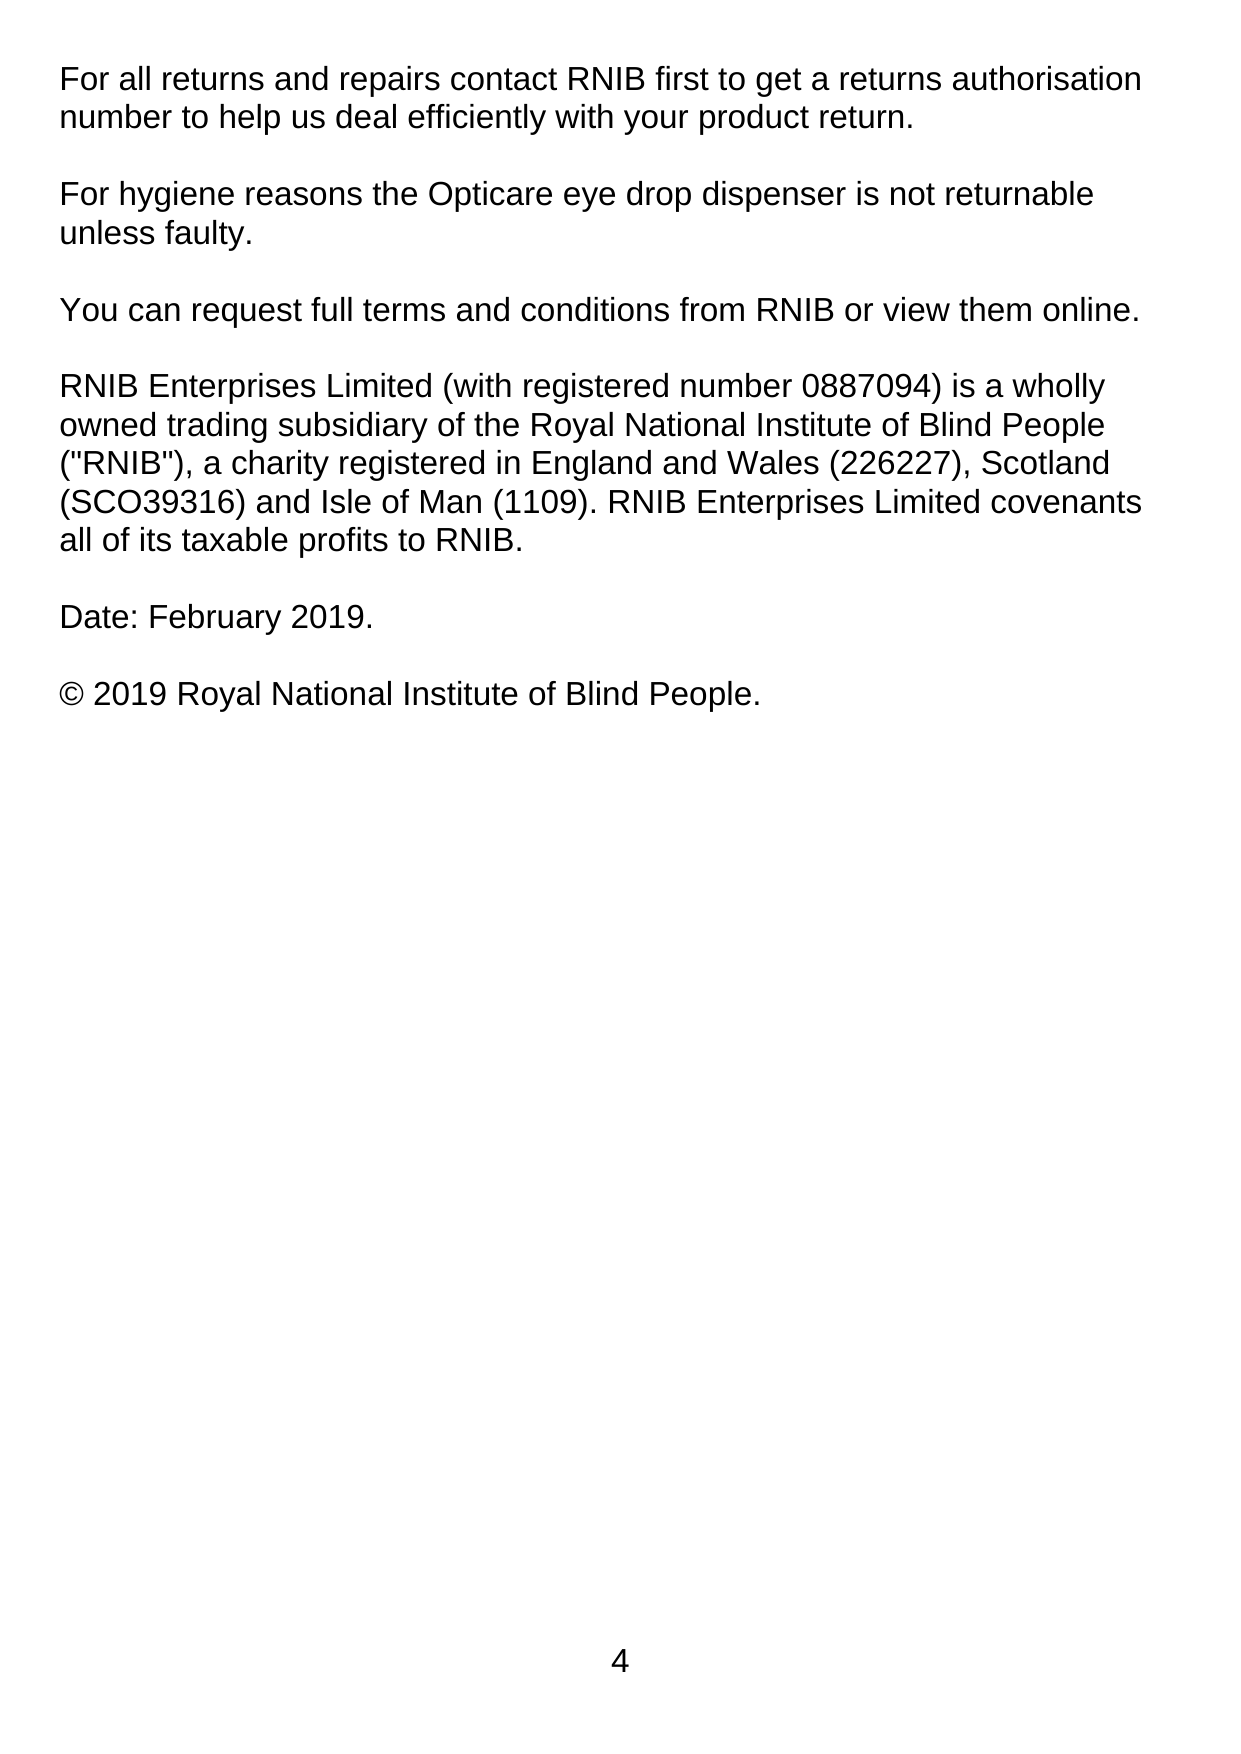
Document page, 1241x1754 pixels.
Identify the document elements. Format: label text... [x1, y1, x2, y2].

text You can request full terms and conditions from RNIB or view them online. [59, 290, 1181, 328]
text RNIB Enterprises Limited (with registered number 0887094) is a wholly owned trading subsidiary of the Royal National Institute of Blind People ("RNIB"), a charity registered in England and Wales (226227), Scotland (SCO39316) and Isle of Man (1109). RNIB Enterprises Limited covenants all of its taxable profits to RNIB. [59, 367, 1181, 559]
text For all returns and repairs contact RNIB first to get a returns authorisation number to help us deal efficiently with your product return. [59, 59, 1181, 136]
text For hygiene reasons the Opticare eye drop dispenser is not returnable unless faulty. [59, 174, 1181, 251]
text © 2019 Royal National Institute of Blind People. [59, 674, 1181, 712]
text Date: February 2019. [59, 597, 1181, 636]
